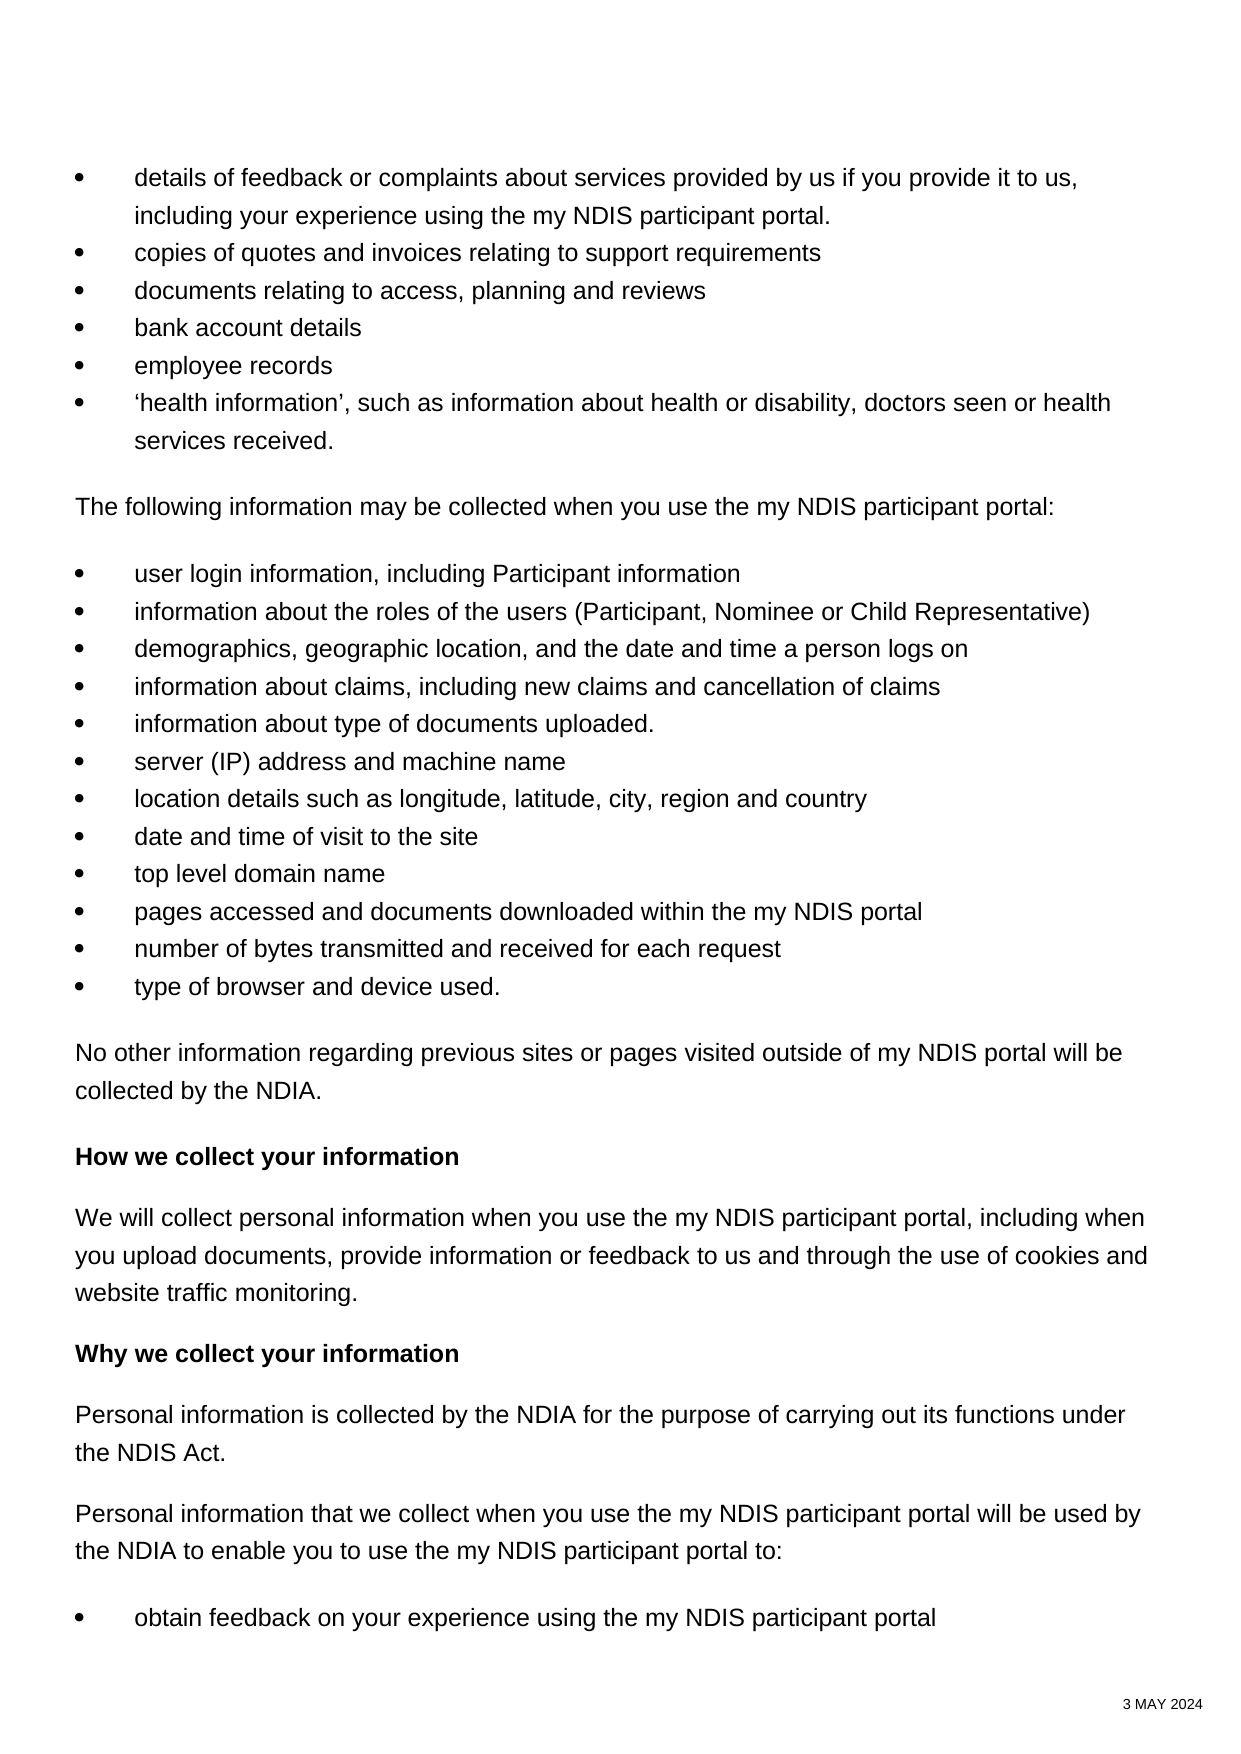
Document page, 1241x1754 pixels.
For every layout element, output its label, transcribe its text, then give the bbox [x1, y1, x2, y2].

list number of bytes transmitted and received for each request [75, 925, 1165, 963]
list documents relating to access, planning and reviews [75, 267, 1165, 304]
list server (IP) address and machine name [75, 738, 1165, 775]
list ‘health information’, such as information about health or disability, doctors seen or health services received. [75, 379, 1165, 454]
list date and time of visit to the site [75, 813, 1165, 850]
list bank account details [75, 304, 1165, 342]
list pages accessed and documents downloaded within the my NDIS portal [75, 888, 1165, 925]
text Personal information that we collect when you use the my NDIS participant portal will be used by the NDIA to enable you to use the my NDIS participant portal to: [75, 1490, 1165, 1565]
list information about the roles of the users (Participant, Nominee or Child Representative) [75, 588, 1165, 625]
list type of browser and device used. [75, 963, 1165, 1000]
list employee records [75, 342, 1165, 379]
text No other information regarding previous sites or pages visited outside of my NDIS portal will be collected by the NDIA. [75, 1029, 1165, 1104]
list information about type of documents uploaded. [75, 700, 1165, 738]
list top level domain name [75, 850, 1165, 888]
list obtain feedback on your experience using the my NDIS participant portal [75, 1594, 1165, 1632]
text How we collect your information [75, 1134, 1165, 1171]
list location details such as longitude, latitude, city, region and country [75, 775, 1165, 813]
list information about claims, including new claims and cancellation of claims [75, 663, 1165, 700]
list details of feedback or complaints about services provided by us if you provide it to us, including your experience using the my NDIS participant portal. [75, 154, 1165, 229]
text Why we collect your information [75, 1331, 1165, 1368]
list demographics, geographic location, and the date and time a person logs on [75, 625, 1165, 663]
list user login information, including Participant information [75, 550, 1165, 588]
text We will collect personal information when you use the my NDIS participant portal, including when you upload documents, provide information or feedback to us and through the use of cookies and website traffic monitoring. [75, 1194, 1165, 1307]
list copies of quotes and invoices relating to support requirements [75, 229, 1165, 267]
text The following information may be collected when you use the my NDIS participant portal: [75, 484, 1165, 521]
text Personal information is collected by the NDIA for the purpose of carrying out its functions under the NDIS Act. [75, 1391, 1165, 1466]
